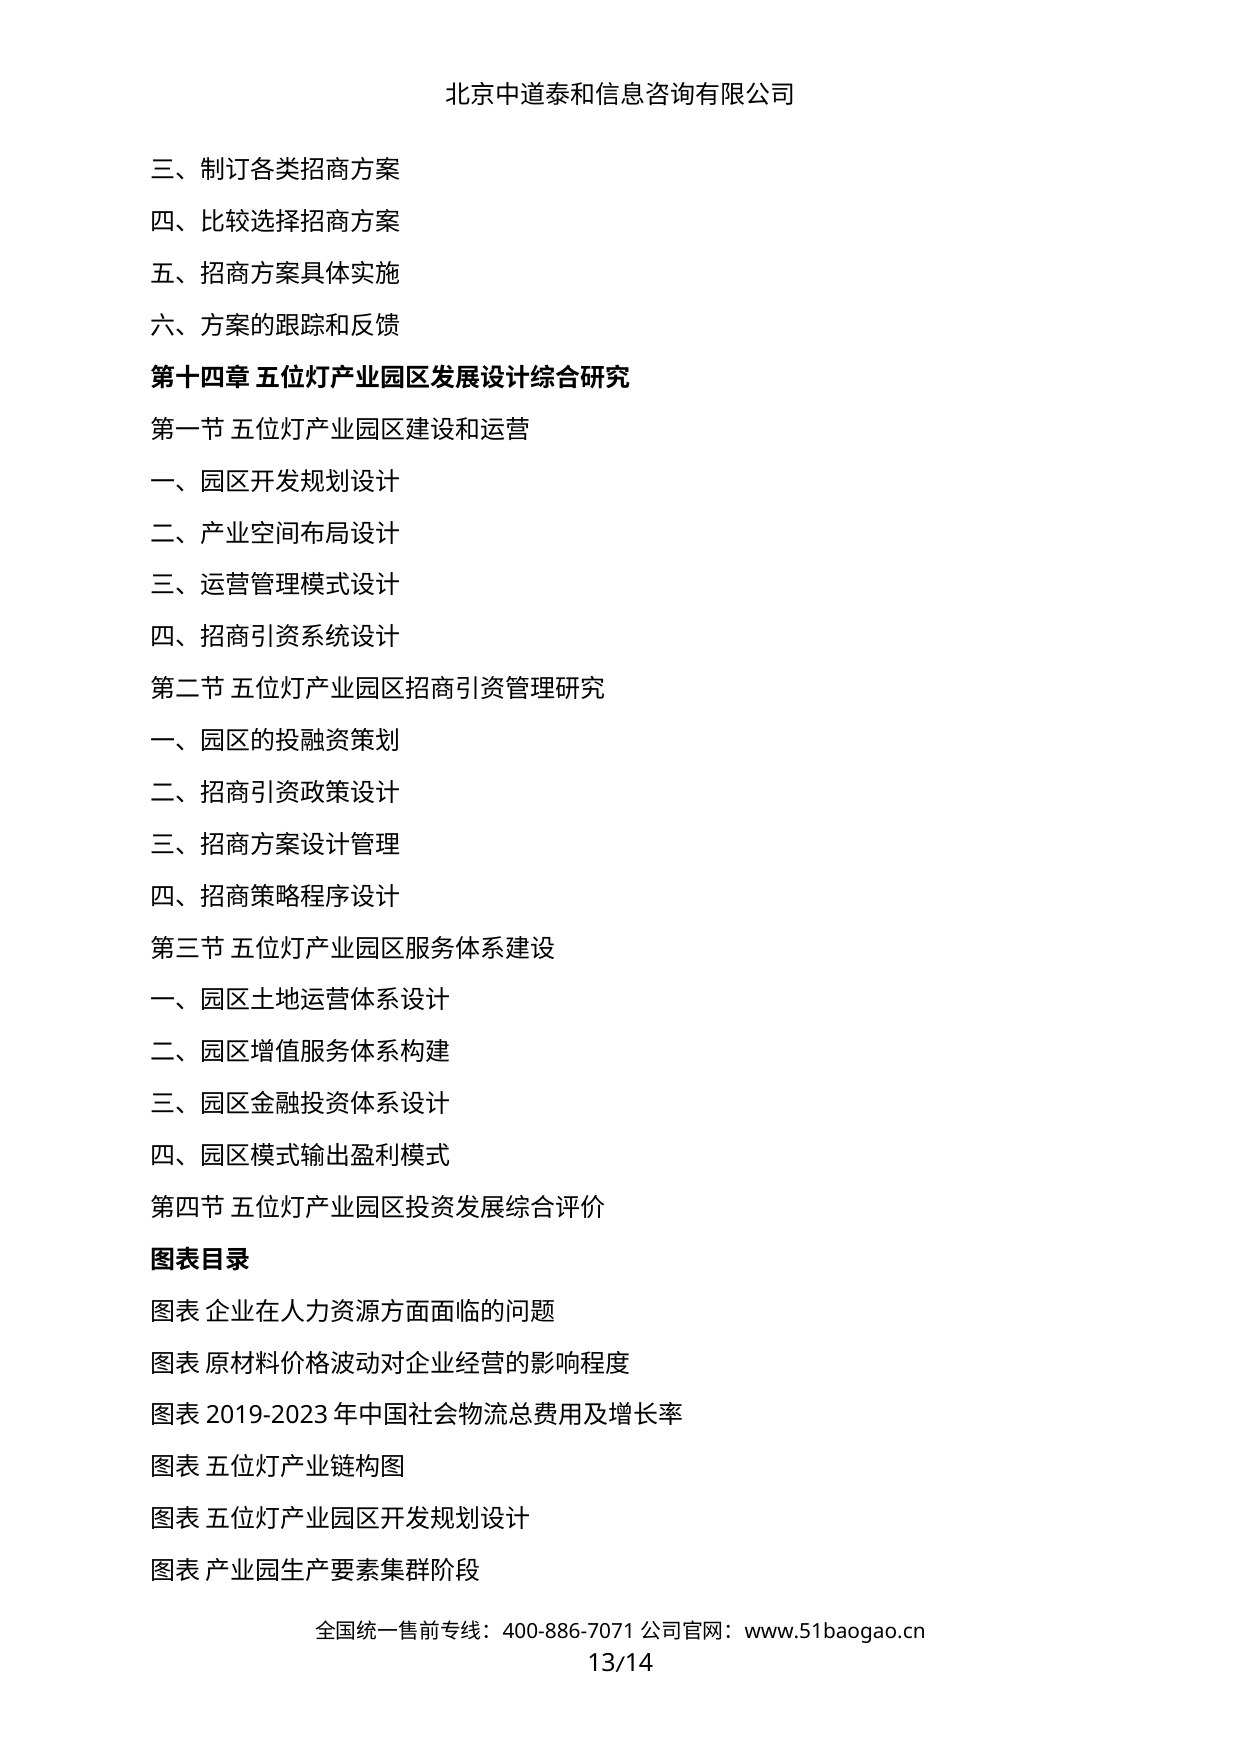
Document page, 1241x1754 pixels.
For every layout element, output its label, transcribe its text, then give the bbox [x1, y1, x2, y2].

text 三、运营管理模式设计 [150, 565, 1090, 601]
text 图表 企业在人力资源方面面临的问题 [150, 1291, 1090, 1327]
text 图表 五位灯产业链构图 [150, 1447, 1090, 1483]
text 四、比较选择招商方案 [150, 202, 1090, 238]
text 图表目录 [150, 1239, 1090, 1276]
text 二、产业空间布局设计 [150, 513, 1090, 549]
text 五、招商方案具体实施 [150, 254, 1090, 290]
text 第四节 五位灯产业园区投资发展综合评价 [150, 1187, 1090, 1224]
text 图表 原材料价格波动对企业经营的影响程度 [150, 1343, 1090, 1379]
text 一、园区开发规划设计 [150, 461, 1090, 497]
text 图表 2019-2023年中国社会物流总费用及增长率 [150, 1395, 1090, 1431]
text 六、方案的跟踪和反馈 [150, 306, 1090, 342]
text 图表 五位灯产业园区开发规划设计 [150, 1499, 1090, 1535]
text 第三节 五位灯产业园区服务体系建设 [150, 928, 1090, 964]
text 一、园区的投融资策划 [150, 721, 1090, 757]
text 二、招商引资政策设计 [150, 772, 1090, 809]
text 第一节 五位灯产业园区建设和运营 [150, 409, 1090, 446]
text 四、园区模式输出盈利模式 [150, 1136, 1090, 1172]
text 第十四章 五位灯产业园区发展设计综合研究 [150, 357, 1090, 394]
text 三、园区金融投资体系设计 [150, 1084, 1090, 1120]
text 一、园区土地运营体系设计 [150, 980, 1090, 1016]
text 第二节 五位灯产业园区招商引资管理研究 [150, 669, 1090, 705]
text 三、招商方案设计管理 [150, 824, 1090, 861]
text 四、招商引资系统设计 [150, 617, 1090, 653]
text 四、招商策略程序设计 [150, 876, 1090, 912]
text 图表 产业园生产要素集群阶段 [150, 1551, 1090, 1587]
text 三、制订各类招商方案 [150, 150, 1090, 186]
text 二、园区增值服务体系构建 [150, 1032, 1090, 1068]
